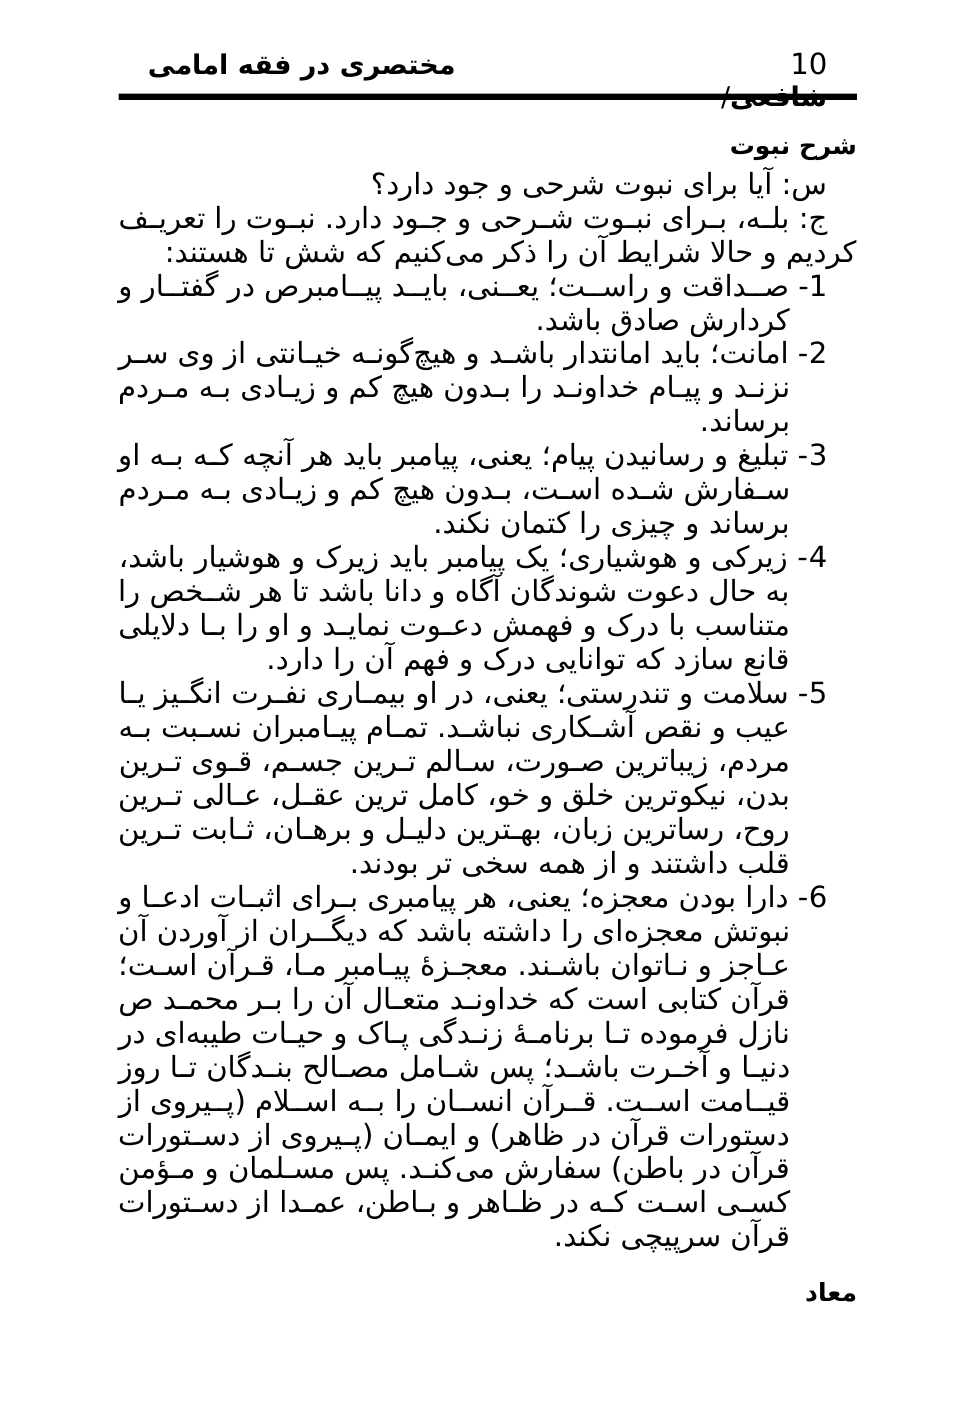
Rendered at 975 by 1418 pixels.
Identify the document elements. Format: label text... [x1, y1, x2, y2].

text 4- زیرکی و هوشیاری؛ یک پیامبر باید زیرک و هوشیار باشد، به حال دعوت شوندگان آگاه و دانا باشد تا هر شخص را متناسب با درک و فهمش دعوت نماید و او را با دلایلی قانع سازد که توانایی درک و فهم آن را دارد. [118, 541, 827, 676]
text شرح‌ نبوت [118, 132, 857, 161]
text ج: بله، برای نبوت شرحی و جود دارد. نبوت را تعریف کردیم و حالا شرایط آن را ذکر می‌کنیم که شش تا هستند: [118, 201, 857, 269]
text 6- دارا بودن معجزه؛ یعنی، هر پیامبری برای اثبات ادعا و نبوتش معجزه‌ای را داشته باشد که دیگران از آوردن آن عاجز و ناتوان باشند. معجزۀ پیامبر ما، قرآن است؛ قرآن کتابی است که خداوند متعال آن را بر محمد ص نازل فرموده تا برنامۀ زندگی پاک و حیات طیبه‌ای در دنیا و آخرت باشد؛ پس شامل مصالح بندگان تا روز قیامت است. قرآن انسان را به اسلام (پیروی از دستورات قرآن در ظاهر) و ایمان (پیروی از دستورات قرآن در باطن) سفارش می‌کند. پس مسلمان و مؤمن کسی است که در ظاهر و باطن، عمدا از دستورات قرآن سرپیچی نکند. [118, 880, 827, 1254]
text س: آیا برای نبوت شرحی و جود دارد؟ [118, 167, 857, 201]
text معاد [118, 1279, 857, 1308]
text 1- صداقت و راست؛ یعنی، باید پیامبرص در گفتار و کردارش صادق باشد. [118, 269, 827, 337]
text 5- سلامت و تندرستی؛ یعنی، در او بیماری نفرت‌ انگیز یا عیب و نقص آشکاری نباشد. تمام پیامبران نسبت به مردم، زیباترین صورت، سالم ترین جسم، قوی ترین بدن، نیکو‌‌ترین خلق و خو، کامل ترین عقل، عالی ترین روح، رساترین زبان، بهترین دلیل و برهان، ثابت ترین قلب داشتند و از همه سخی تر بودند. [118, 676, 827, 880]
text 2- امانت؛ باید امانتدار باشد و هیچ‌گونه خیانتی از وی سر نزند و پیام خداوند را بدون هیچ کم و زیادی به مردم برساند. [118, 337, 827, 439]
text 3- تبلیغ و رسانیدن پیام؛ یعنی، پیامبر باید هر آنچه که به او سفارش شده است، بدون هیچ کم و زیادی به مردم برساند و چیزی را کتمان نکند. [118, 439, 827, 541]
